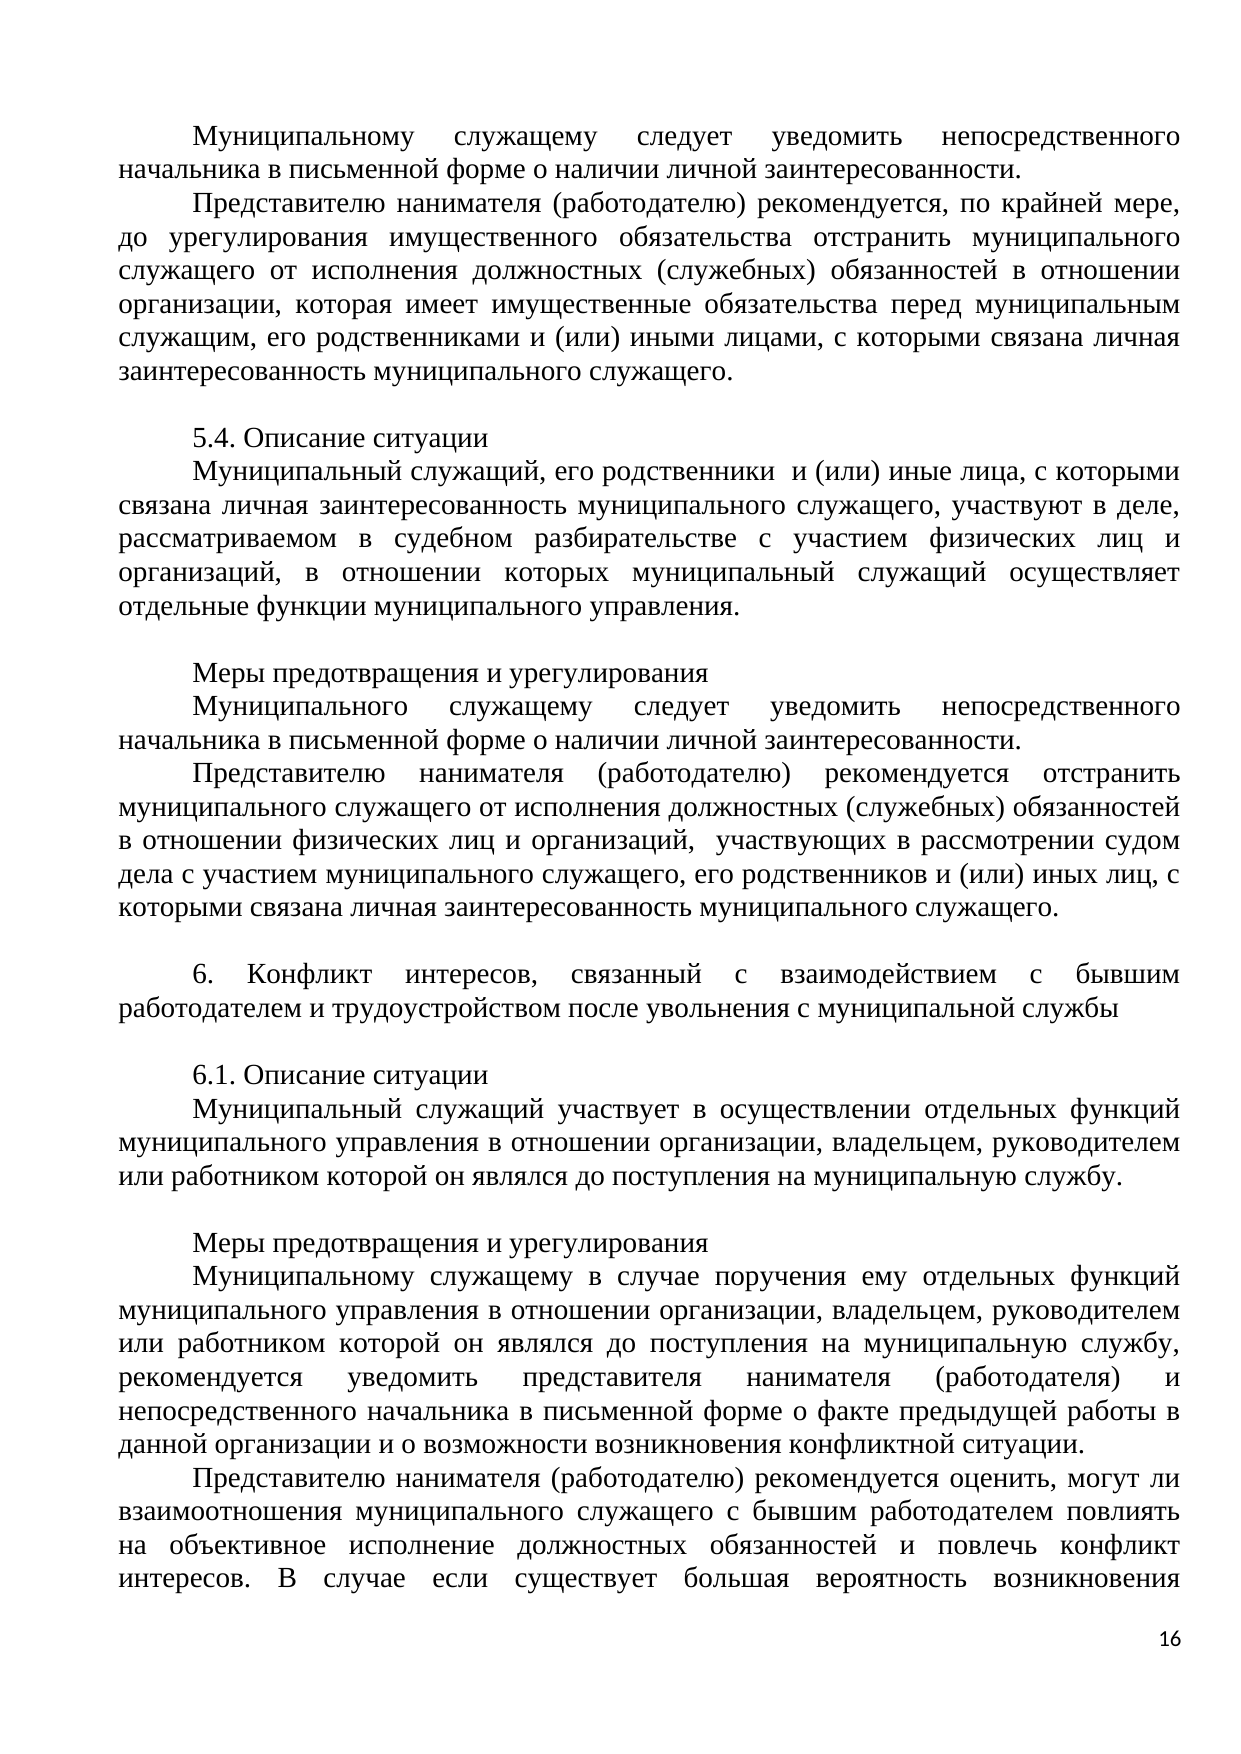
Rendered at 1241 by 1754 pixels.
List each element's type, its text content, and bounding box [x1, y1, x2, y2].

text 6. Конфликт интересов, связанный с взаимодействием с бывшим работодателем и трудоустройством после увольнения с муниципальной службы [118, 957, 1181, 1024]
text Муниципальному служащему в случае поручения ему отдельных функций муниципального управления в отношении организации, владельцем, руководителем или работником которой он являлся до поступления на муниципальную службу, рекомендуется уведомить представителя нанимателя (работодателя) и непосредственного начальника в письменной форме о факте предыдущей работы в данной организации и о возможности возникновения конфликтной ситуации. [118, 1258, 1181, 1460]
text Представителю нанимателя (работодателю) рекомендуется отстранить муниципального служащего от исполнения должностных (служебных) обязанностей в отношении физических лиц и организаций, участвующих в рассмотрении судом дела с участием муниципального служащего, его родственников и (или) иных лиц, с которыми связана личная заинтересованность муниципального служащего. [118, 755, 1181, 923]
text Муниципальный служащий, его родственники и (или) иные лица, с которыми связана личная заинтересованность муниципального служащего, участвуют в деле, рассматриваемом в судебном разбирательстве с участием физических лиц и организаций, в отношении которых муниципальный служащий осуществляет отдельные функции муниципального управления. [118, 453, 1181, 621]
text Меры предотвращения и урегулирования [118, 1225, 1181, 1258]
text Муниципального служащему следует уведомить непосредственного начальника в письменной форме о наличии личной заинтересованности. [118, 688, 1181, 755]
text Муниципальному служащему следует уведомить непосредственного начальника в письменной форме о наличии личной заинтересованности. [118, 118, 1181, 185]
text Муниципальный служащий участвует в осуществлении отдельных функций муниципального управления в отношении организации, владельцем, руководителем или работником которой он являлся до поступления на муниципальную службу. [118, 1091, 1181, 1191]
text 5.4. Описание ситуации [118, 420, 1181, 453]
text 6.1. Описание ситуации [118, 1057, 1181, 1091]
text Представителю нанимателя (работодателю) рекомендуется, по крайней мере, до урегулирования имущественного обязательства отстранить муниципального служащего от исполнения должностных (служебных) обязанностей в отношении организации, которая имеет имущественные обязательства перед муниципальным служащим, его родственниками и (или) иными лицами, с которыми связана личная заинтересованность муниципального служащего. [118, 185, 1181, 386]
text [118, 1460, 1181, 1594]
text Меры предотвращения и урегулирования [118, 655, 1181, 688]
